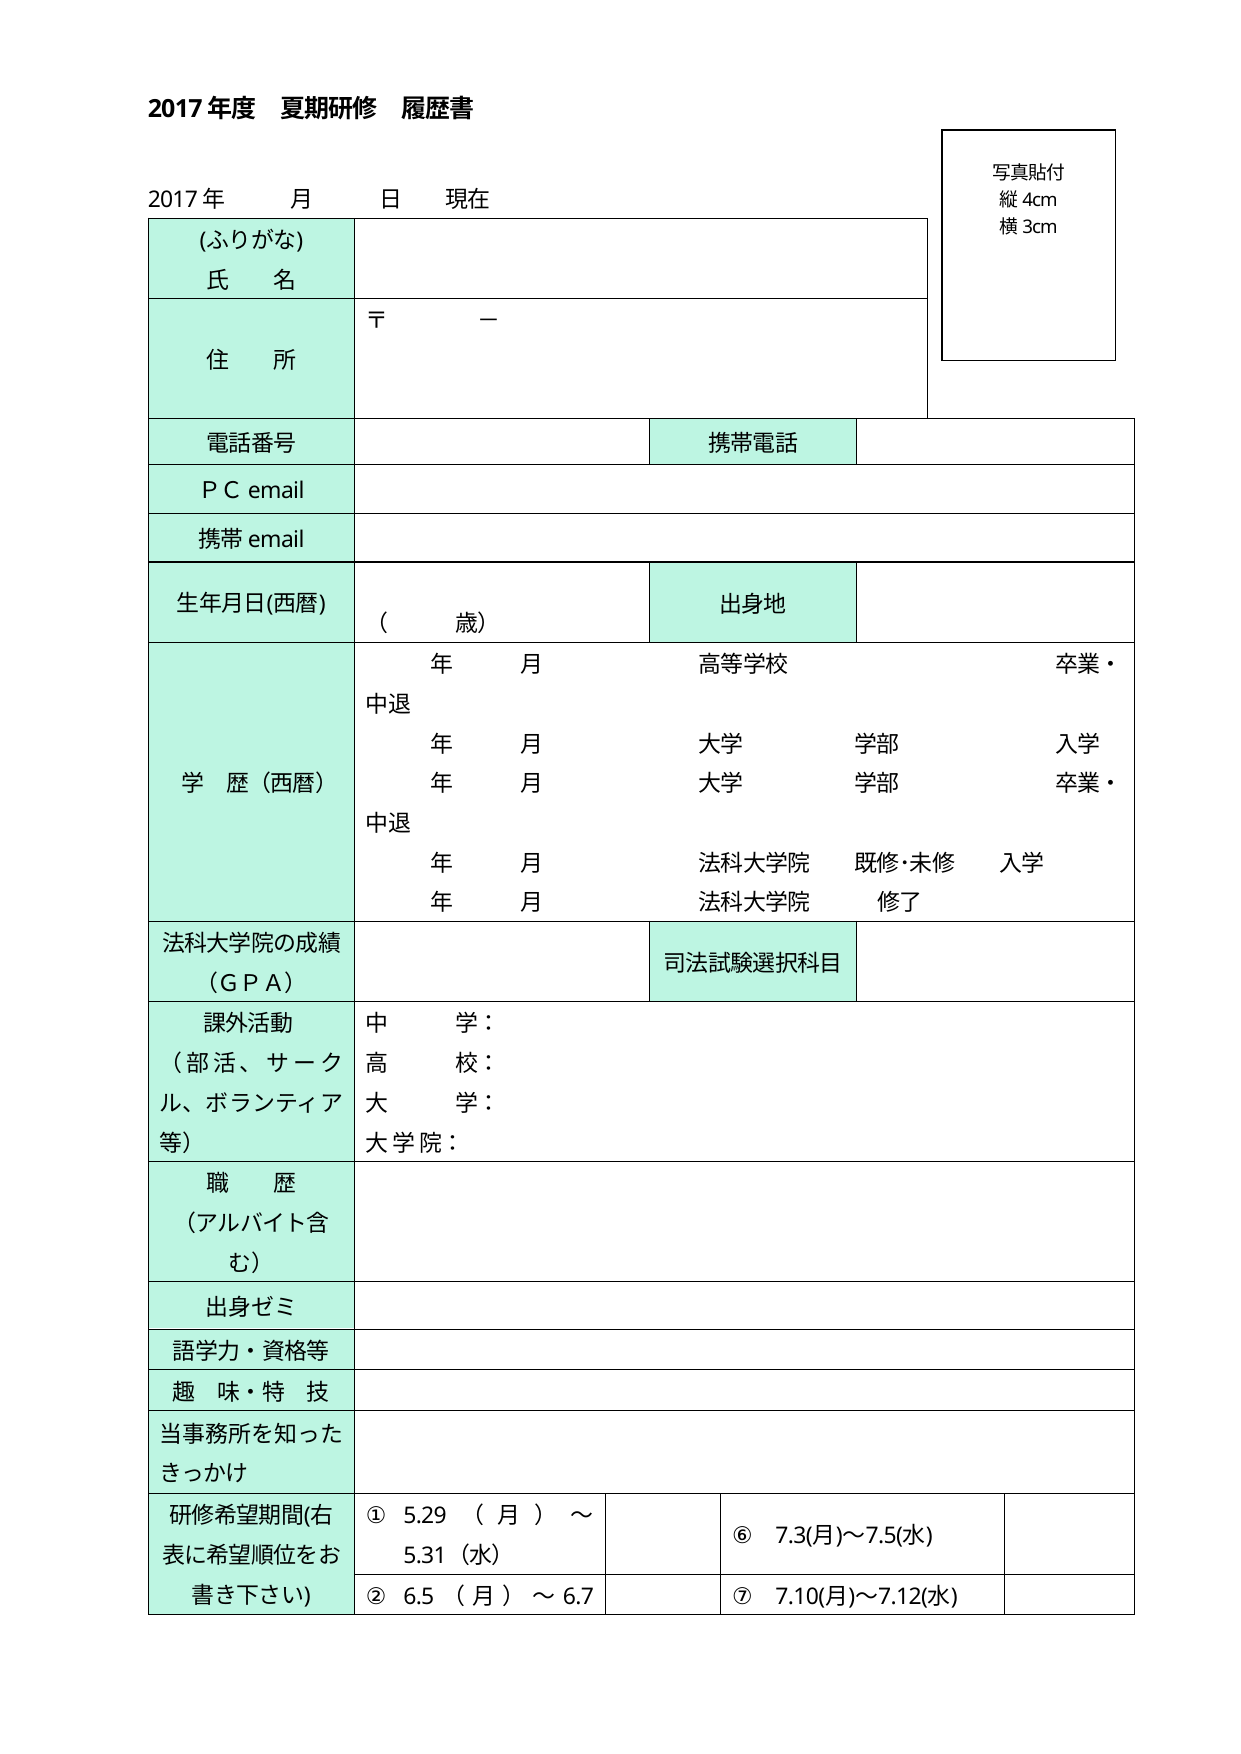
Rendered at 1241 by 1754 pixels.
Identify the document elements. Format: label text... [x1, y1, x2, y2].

table_cell 中 学： 高 校： 大 学： 大 学 院： [355, 1002, 1134, 1161]
table_cell 趣 味・特 技 [149, 1370, 354, 1410]
table_cell [355, 514, 1134, 561]
table_cell 当事務所を知ったきっかけ [149, 1411, 354, 1493]
table_cell 出身ゼミ [149, 1282, 354, 1328]
table_cell [857, 563, 1134, 642]
table_cell ＰＣ email [149, 465, 354, 513]
table_cell [857, 419, 1134, 464]
table_cell [857, 922, 1134, 1001]
table_header (ふりがな) 氏 名 [149, 219, 354, 298]
table_cell （ 歳） [355, 563, 649, 642]
table_cell 法科大学院の成績（ＧＰＡ） [149, 922, 354, 1001]
table_cell 年 月 高等学校 卒業・中退 年 月 大学 学部 入学 年 月 大学 学部 卒業・中退 年 月 法科大学院 既修･未修 入学 年 月 法科大学院 修了 [355, 643, 1134, 921]
table_cell 生年月日(西暦) [149, 563, 354, 642]
table_cell 〒 － [355, 299, 927, 418]
table_cell [355, 1330, 1134, 1369]
table_cell 携帯 email [149, 514, 354, 561]
table_cell 電話番号 [149, 419, 354, 464]
table_cell 語学力・資格等 [149, 1330, 354, 1369]
table_cell ⑥ 7.3(月)～7.5(水) [721, 1494, 1004, 1574]
table_cell [355, 419, 649, 464]
table_cell [355, 922, 649, 1001]
table_cell [606, 1494, 720, 1574]
table_cell [355, 1370, 1134, 1410]
table_header [355, 219, 927, 298]
table_cell 出身地 [650, 563, 856, 642]
table_cell 研修希望期間(右表に希望順位をお書き下さい) [149, 1494, 354, 1614]
table_cell [606, 1575, 720, 1614]
table_cell [1005, 1494, 1134, 1574]
table_cell 学 歴（西暦） [149, 643, 354, 921]
table_cell 課外活動 （部活、サークル、ボランティア等） [149, 1002, 354, 1161]
table_cell 5.29（月）～5.31（水） [355, 1494, 605, 1574]
table_cell [355, 1411, 1134, 1493]
table_cell [355, 465, 1134, 513]
table_cell 携帯電話 [650, 419, 856, 464]
table_cell [355, 1282, 1134, 1328]
table_cell 6.5（月）～6.7（水） [355, 1575, 605, 1614]
text 2017年 月 日 現在 [148, 178, 941, 217]
table_cell ⑦ 7.10(月)～7.12(水) [721, 1575, 1004, 1614]
table_cell [1005, 1575, 1134, 1614]
table_cell [355, 1162, 1134, 1281]
table_cell 住 所 [149, 299, 354, 418]
table_cell 司法試験選択科目 [650, 922, 856, 1001]
table_header [928, 218, 1134, 418]
table_cell 職 歴 （アルバイト含む） [149, 1162, 354, 1281]
